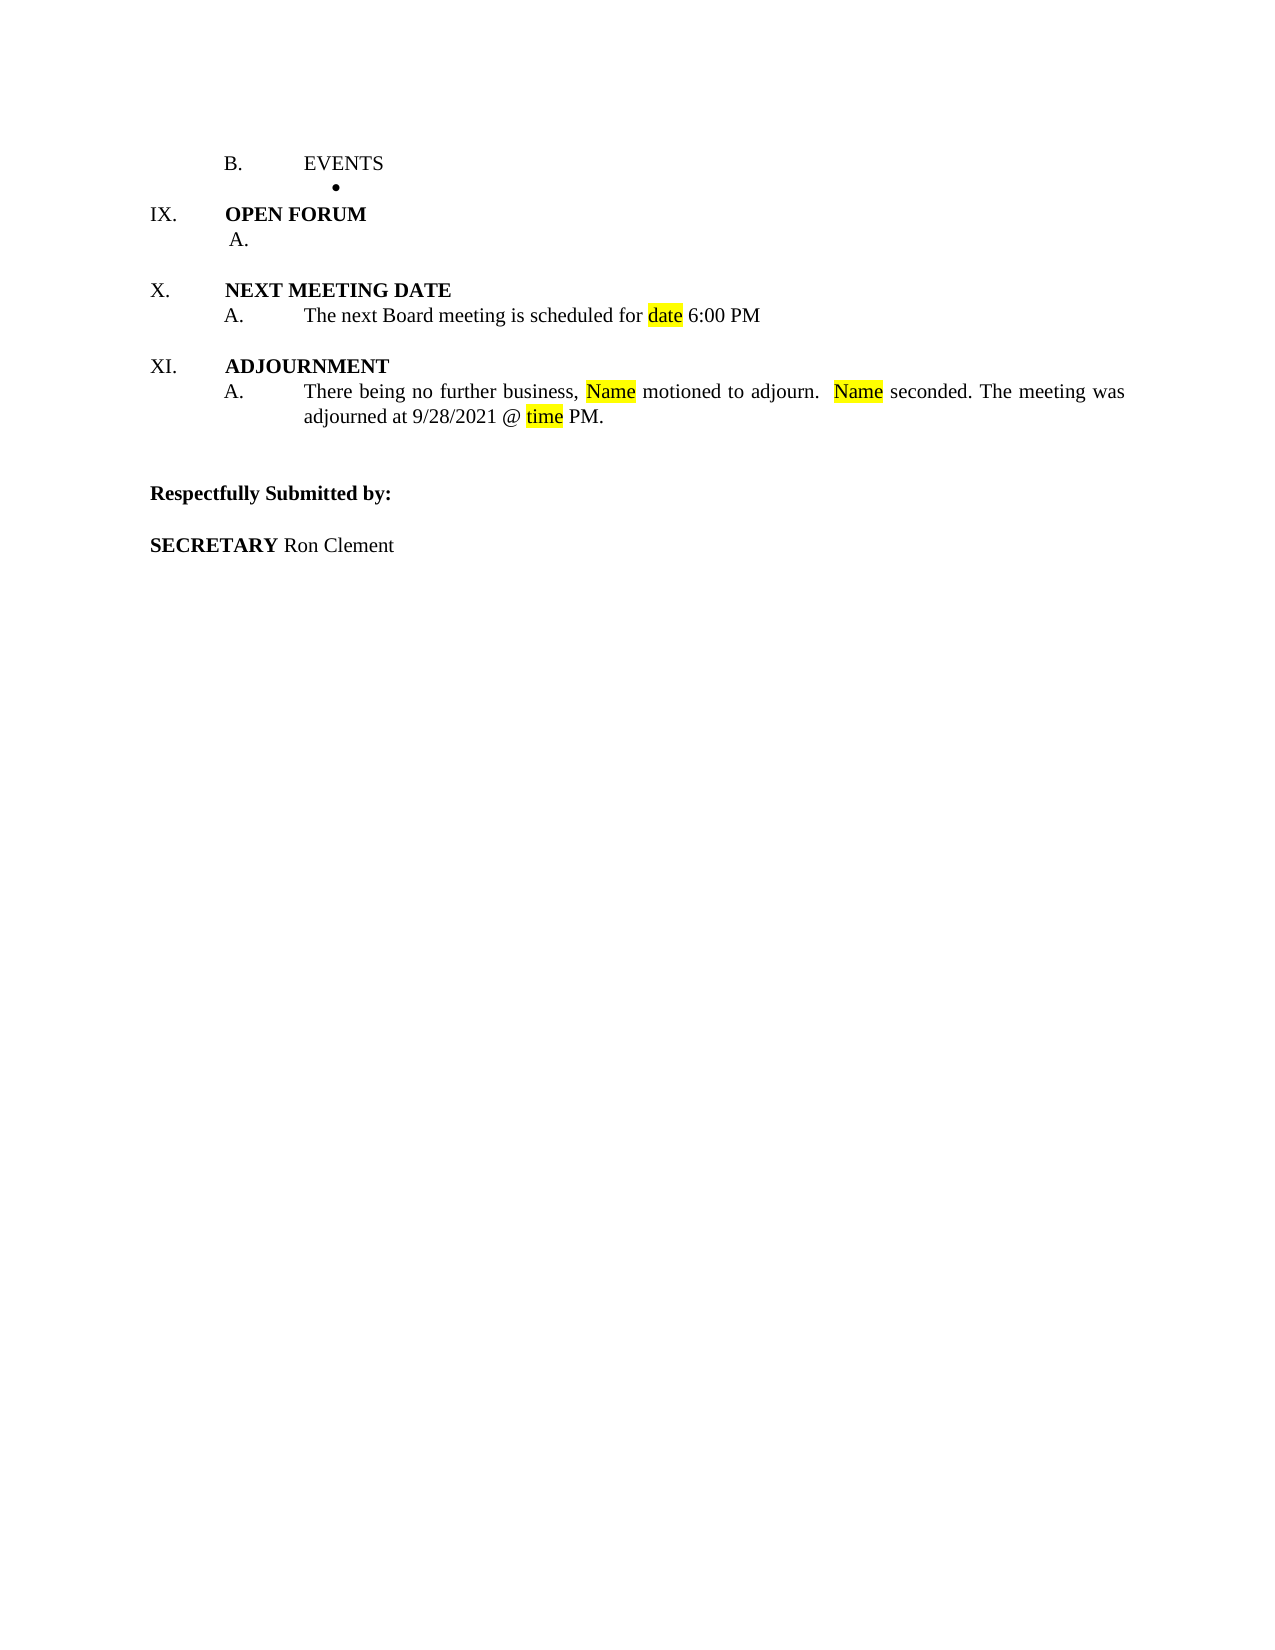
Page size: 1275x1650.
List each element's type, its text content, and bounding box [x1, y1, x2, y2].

list OPEN FORUM [150, 202, 1125, 226]
list NEXT MEETING DATE [150, 278, 1125, 302]
list EVENTS [223, 151, 1125, 175]
text SECRETARY Ron Clement [150, 533, 1125, 557]
list ADJOURNMENT [150, 354, 1125, 378]
list The next Board meeting is scheduled for date 6:00 PM [683, 303, 1125, 327]
list The next Board meeting is scheduled for date 6:00 PM [223, 303, 648, 327]
list There being no further business, Name motioned to adjourn. Name seconded. The meeting was adjourned at 9/28/2021 @ time PM. [223, 379, 1125, 428]
text Respectfully Submitted by: [150, 481, 1125, 505]
